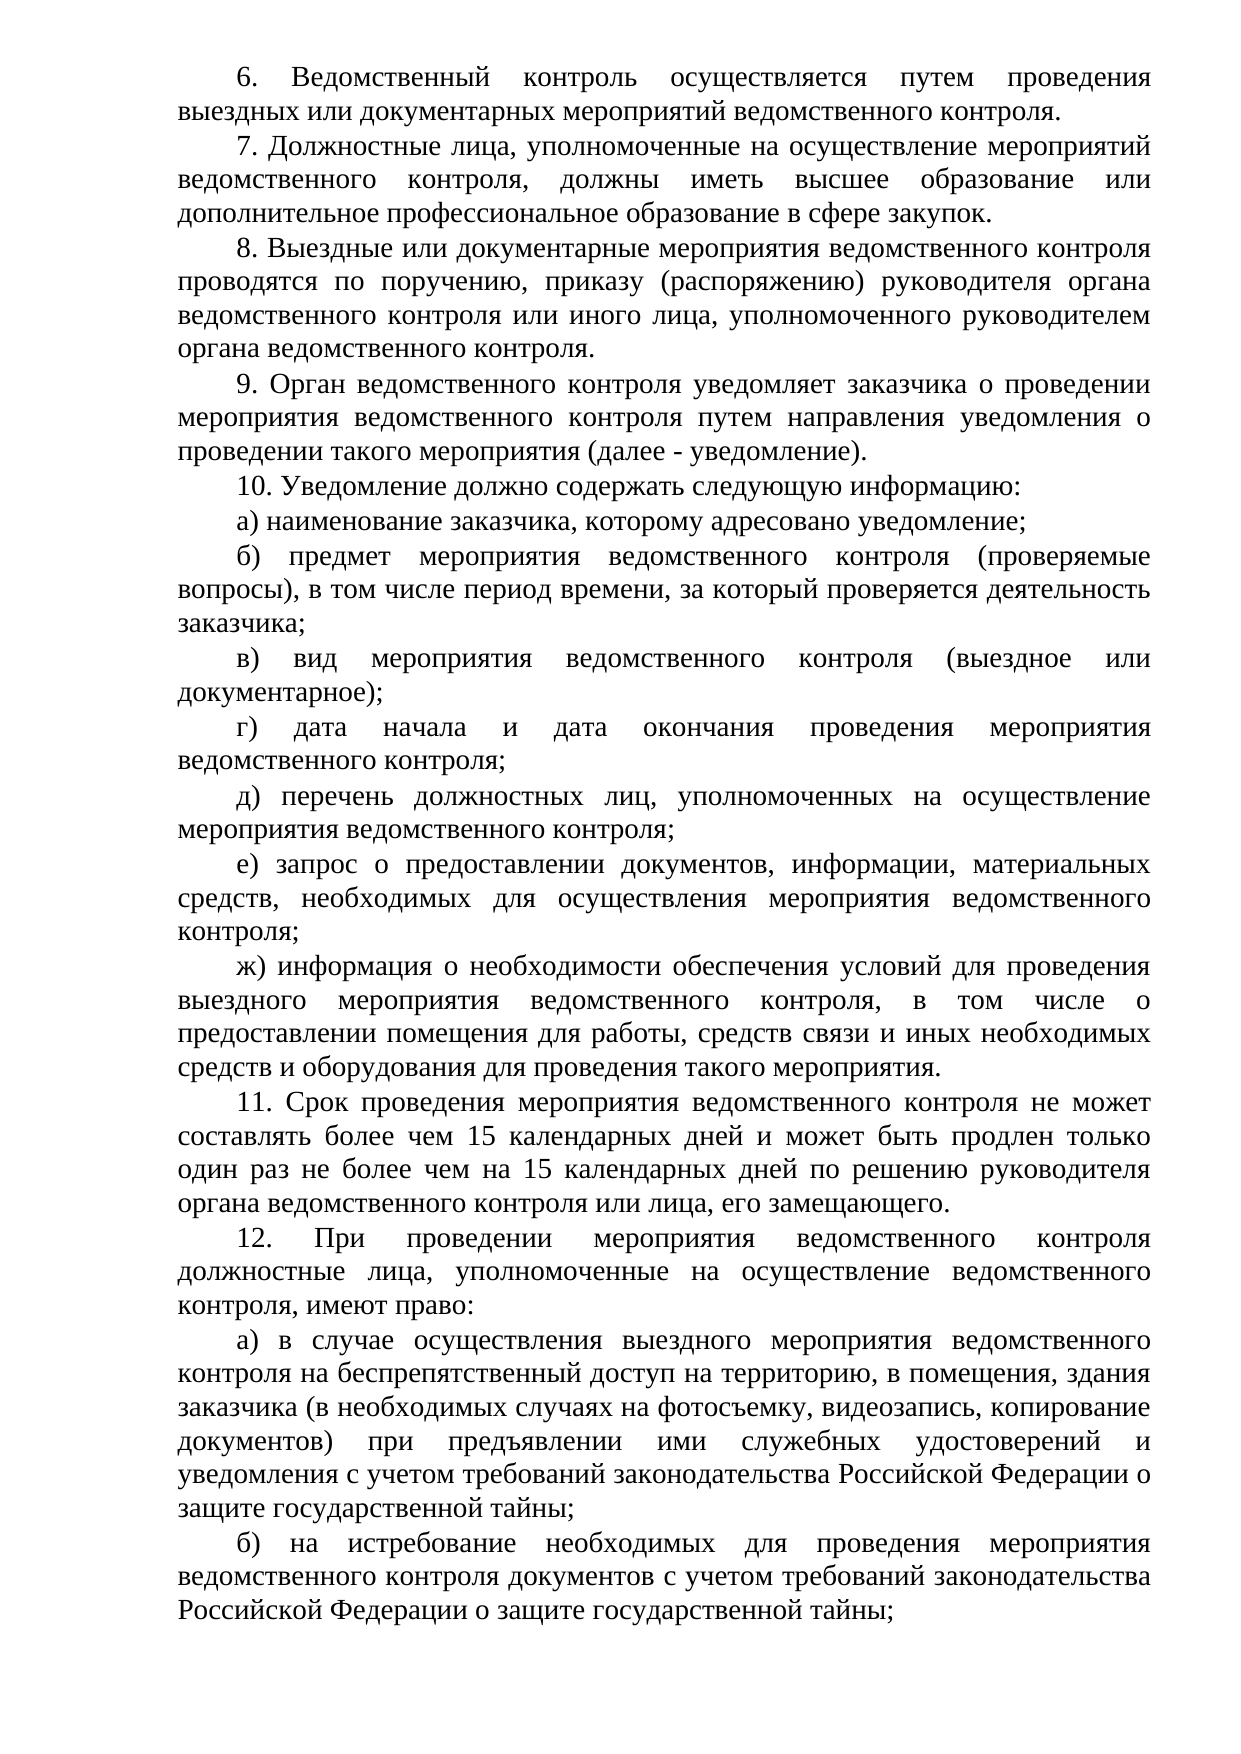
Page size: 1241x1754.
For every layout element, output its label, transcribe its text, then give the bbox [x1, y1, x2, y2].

text г) дата начала и дата окончания проведения мероприятия ведомственного контроля; [177, 709, 1152, 776]
text ж) информация о необходимости обеспечения условий для проведения выездного мероприятия ведомственного контроля, в том числе о предоставлении помещения для работы, средств связи и иных необходимых средств и оборудования для проведения такого мероприятия. [177, 948, 1152, 1083]
text 7. Должностные лица, уполномоченные на осуществление мероприятий ведомственного контроля, должны иметь высшее образование или дополнительное профессиональное образование в сфере закупок. [177, 128, 1152, 228]
text 11. Срок проведения мероприятия ведомственного контроля не может составлять более чем 15 календарных дней и может быть продлен только один раз не более чем на 15 календарных дней по решению руководителя органа ведомственного контроля или лица, его замещающего. [177, 1084, 1152, 1218]
text е) запрос о предоставлении документов, информации, материальных средств, необходимых для осуществления мероприятия ведомственного контроля; [177, 846, 1152, 947]
text 9. Орган ведомственного контроля уведомляет заказчика о проведении мероприятия ведомственного контроля путем направления уведомления о проведении такого мероприятия (далее - уведомление). [177, 366, 1152, 466]
text а) наименование заказчика, которому адресовано уведомление; [177, 503, 1152, 537]
text 6. Ведомственный контроль осуществляется путем проведения выездных или документарных мероприятий ведомственного контроля. [177, 59, 1152, 126]
text б) предмет мероприятия ведомственного контроля (проверяемые вопросы), в том числе период времени, за который проверяется деятельность заказчика; [177, 538, 1152, 639]
text 12. При проведении мероприятия ведомственного контроля должностные лица, уполномоченные на осуществление ведомственного контроля, имеют право: [177, 1220, 1152, 1321]
text 8. Выездные или документарные мероприятия ведомственного контроля проводятся по поручению, приказу (распоряжению) руководителя органа ведомственного контроля или иного лица, уполномоченного руководителем органа ведомственного контроля. [177, 230, 1152, 364]
text в) вид мероприятия ведомственного контроля (выездное или документарное); [177, 640, 1152, 707]
text б) на истребование необходимых для проведения мероприятия ведомственного контроля документов с учетом требований законодательства Российской Федерации о защите государственной тайны; [177, 1525, 1152, 1626]
text д) перечень должностных лиц, уполномоченных на осуществление мероприятия ведомственного контроля; [177, 778, 1152, 845]
text 10. Уведомление должно содержать следующую информацию: [177, 468, 1152, 501]
text а) в случае осуществления выездного мероприятия ведомственного контроля на беспрепятственный доступ на территорию, в помещения, здания заказчика (в необходимых случаях на фотосъемку, видеозапись, копирование документов) при предъявлении ими служебных удостоверений и уведомления с учетом требований законодательства Российской Федерации о защите государственной тайны; [177, 1322, 1152, 1523]
